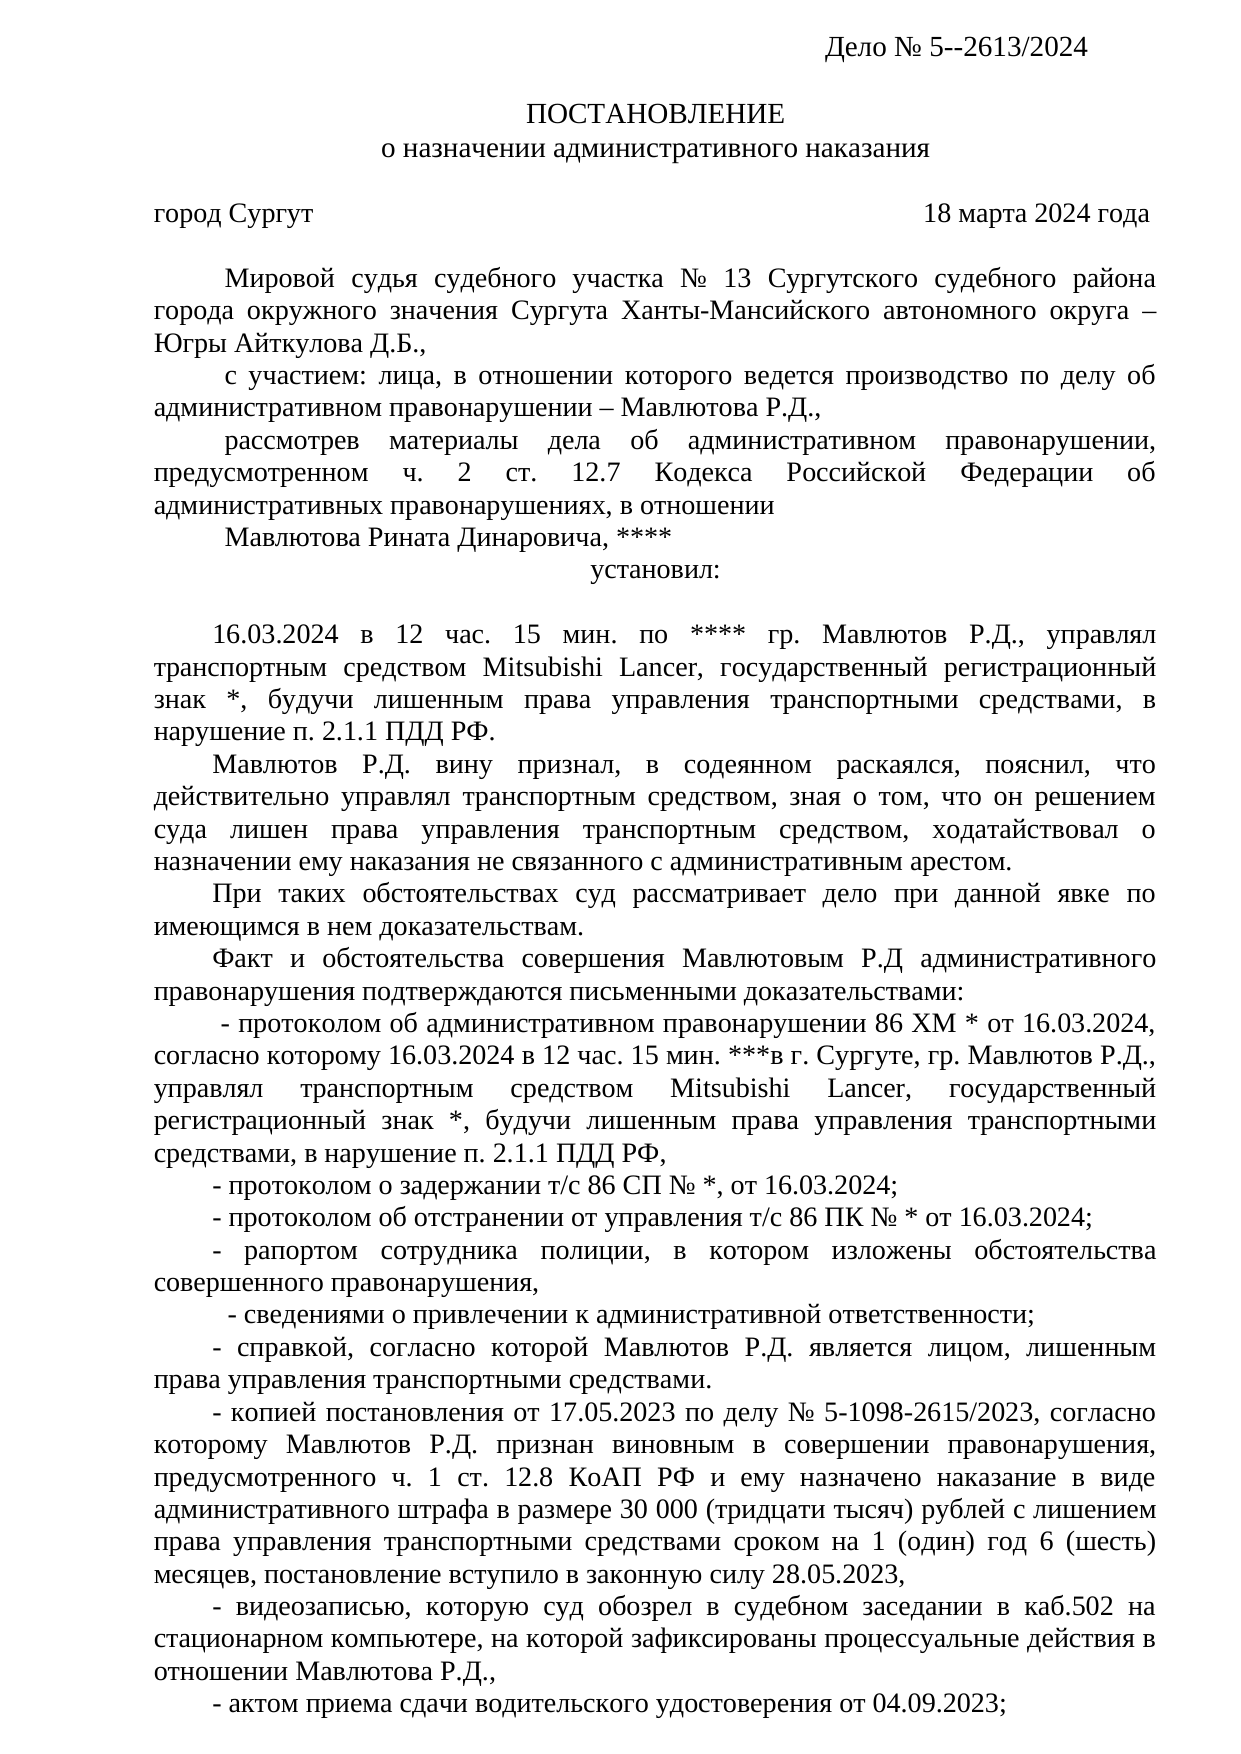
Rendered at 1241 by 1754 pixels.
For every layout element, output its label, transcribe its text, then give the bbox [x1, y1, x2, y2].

text о назначении административного наказания [153, 130, 1157, 164]
text рассмотрев материалы дела об административном правонарушении, предусмотренном ч. 2 ст. 12.7 Кодекса Российской Федерации об административных правонарушениях, в отношении [153, 423, 1157, 520]
text - копией постановления от 17.05.2023 по делу № 5-1098-2615/2023, согласно которому Мавлютов Р.Д. признан виновным в совершении правонарушения, предусмотренного ч. 1 ст. 12.8 КоАП РФ и ему назначено наказание в виде административного штрафа в размере 30 000 (тридцати тысяч) рублей с лишением права управления транспортными средствами сроком на 1 (один) год 6 (шесть) месяцев, постановление вступило в законную силу 28.05.2023, [153, 1395, 1157, 1589]
text установил: [153, 552, 1157, 585]
text Факт и обстоятельства совершения Мавлютовым Р.Д административного правонарушения подтверждаются письменными доказательствами: [153, 941, 1157, 1006]
text - актом приема сдачи водительского удостоверения от 04.09.2023; [153, 1686, 1157, 1719]
text Мировой судья судебного участка № 13 Сургутского судебного района города окружного значения Сургута Ханты-Мансийского автономного округа – Югры Айткулова Д.Б., [153, 261, 1157, 358]
text - протоколом об отстранении от управления т/с 86 ПК № * от 16.03.2024; [153, 1200, 1157, 1233]
text - видеозаписью, которую суд обозрел в судебном заседании в каб.502 на стационарном компьютере, на которой зафиксированы процессуальные действия в отношении Мавлютова Р.Д., [153, 1589, 1157, 1686]
text Мавлютова Рината Динаровича, **** [153, 520, 1157, 552]
text - протоколом об административном правонарушении 86 ХМ * от 16.03.2024, согласно которому 16.03.2024 в 12 час. 15 мин. ***в г. Сургуте, гр. Мавлютов Р.Д., управлял транспортным средством Mitsubishi Lancer, государственный регистрационный знак *, будучи лишенным права управления транспортными средствами, в нарушение п. 2.1.1 ПДД РФ, [153, 1006, 1157, 1168]
text 16.03.2024 в 12 час. 15 мин. по **** гр. Мавлютов Р.Д., управлял транспортным средством Mitsubishi Lancer, государственный регистрационный знак *, будучи лишенным права управления транспортными средствами, в нарушение п. 2.1.1 ПДД РФ. [153, 617, 1157, 747]
text - протоколом о задержании т/с 86 СП № *, от 16.03.2024; [153, 1168, 1157, 1200]
text город Сургут 18 марта 2024 года [153, 196, 1157, 228]
text Дело № 5--2613/2024 [153, 29, 1157, 63]
text - рапортом сотрудника полиции, в котором изложены обстоятельства совершенного правонарушения, [153, 1233, 1157, 1298]
text При таких обстоятельствах суд рассматривает дело при данной явке по имеющимся в нем доказательствам. [153, 876, 1157, 941]
text с участием: лица, в отношении которого ведется производство по делу об административном правонарушении – Мавлютова Р.Д., [153, 358, 1157, 423]
text - справкой, согласно которой Мавлютов Р.Д. является лицом, лишенным права управления транспортными средствами. [153, 1330, 1157, 1395]
text ПОСТАНОВЛЕНИЕ [153, 97, 1157, 130]
text - сведениями о привлечении к административной ответственности; [153, 1298, 1157, 1330]
text Мавлютов Р.Д. вину признал, в содеянном раскаялся, пояснил, что действительно управлял транспортным средством, зная о том, что он решением суда лишен права управления транспортным средством, ходатайствовал о назначении ему наказания не связанного с административным арестом. [153, 747, 1157, 876]
